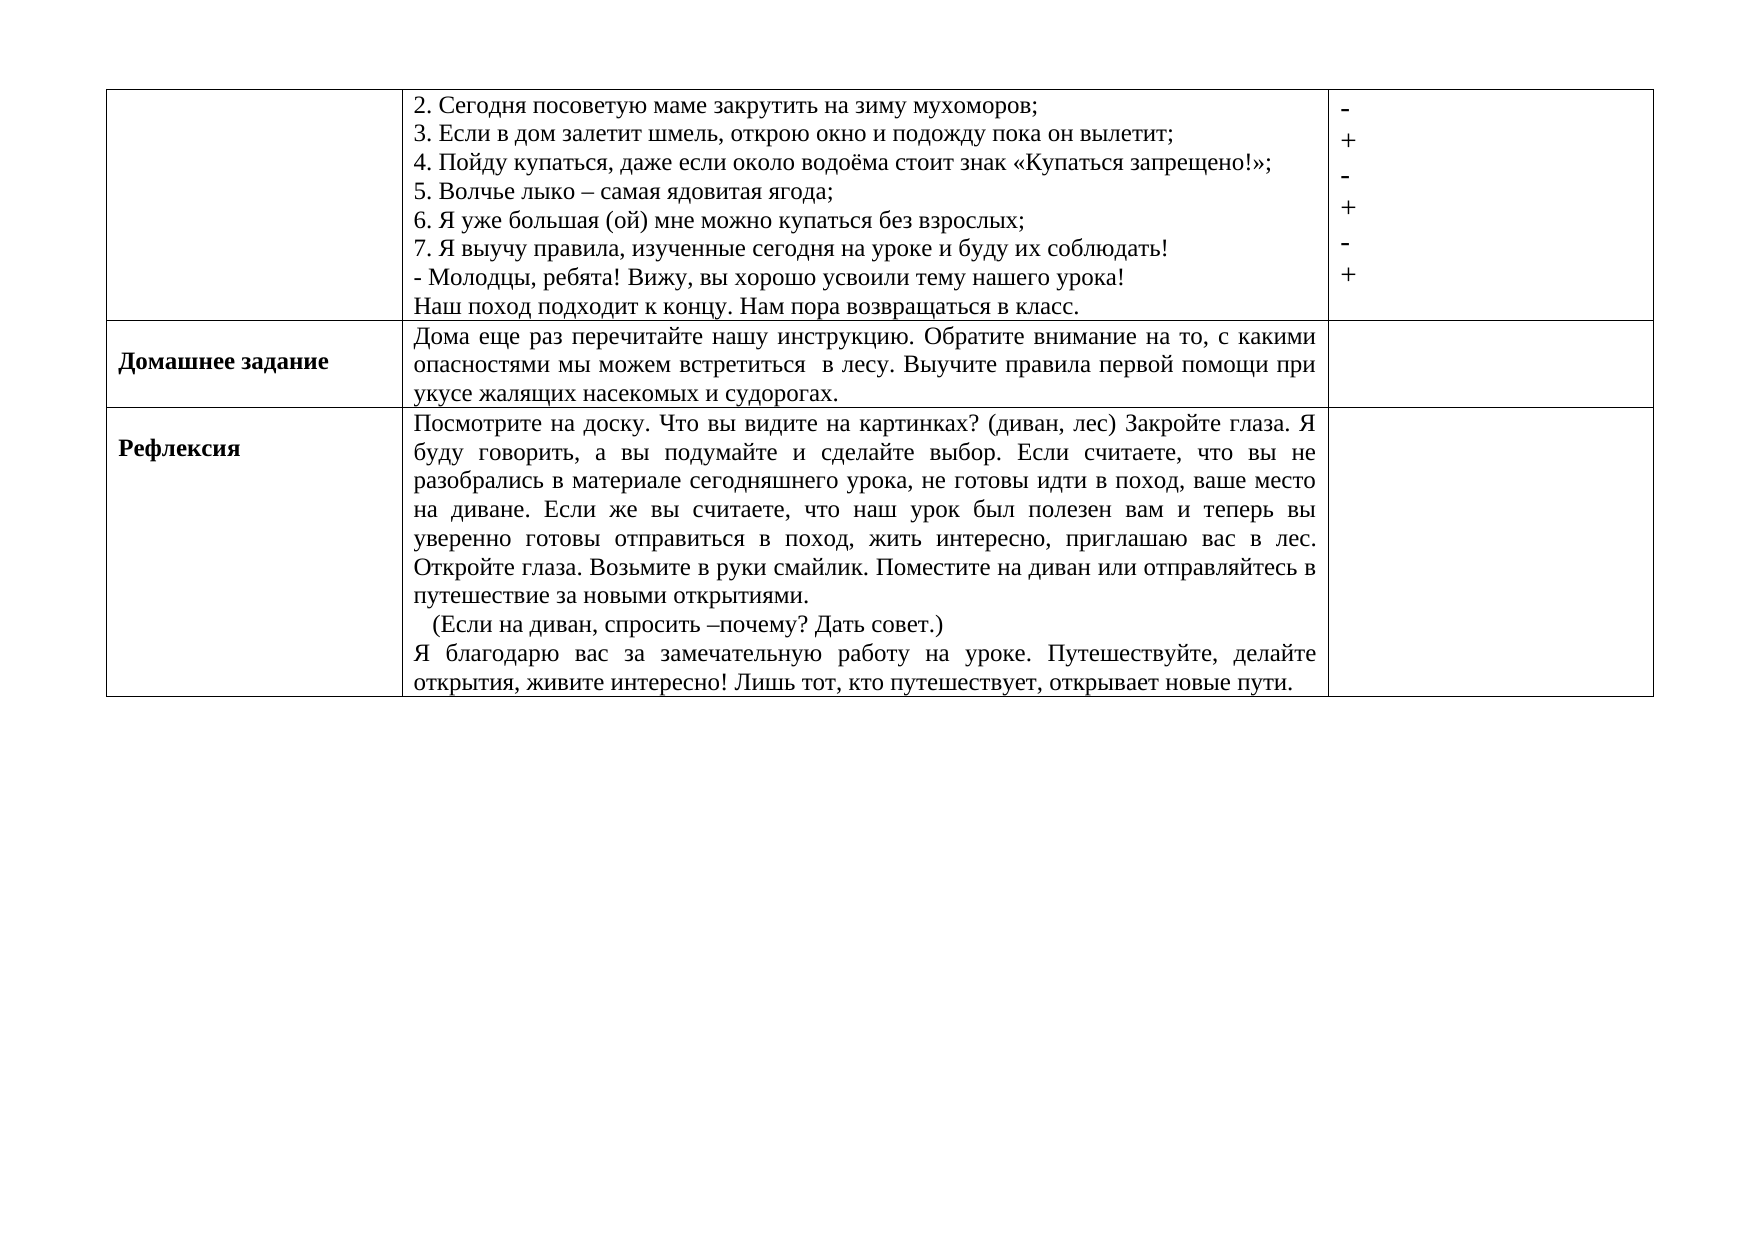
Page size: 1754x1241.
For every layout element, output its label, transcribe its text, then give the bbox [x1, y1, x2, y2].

table_cell Дома еще раз перечитайте нашу инструкцию. Обратите внимание на то, с какими опасностями мы можем встретиться в лесу. Выучите правила первой помощи при укусе жалящих насекомых и судорогах. [403, 321, 1328, 407]
table_cell [1329, 408, 1653, 696]
table_cell + - + - + - + [1329, 90, 1653, 320]
table_cell Посмотрите на доску. Что вы видите на картинках? (диван, лес) Закройте глаза. Я буду говорить, а вы подумайте и сделайте выбор. Если считаете, что вы не разобрались в материале сегодняшнего урока, не готовы идти в поход, ваше место на диване. Если же вы считаете, что наш урок был полезен вам и теперь вы уверенно готовы отправиться в поход, жить интересно, приглашаю вас в лес. Откройте глаза. Возьмите в руки смайлик. Поместите на диван или отправляйтесь в путешествие за новыми открытиями. (Если на диван, спросить –почему? Дать совет.) Я благодарю вас за замечательную работу на уроке. Путешествуйте, делайте открытия, живите интересно! Лишь тот, кто путешествует, открывает новые пути. [403, 408, 1328, 696]
table_cell [1329, 321, 1653, 407]
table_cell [107, 90, 402, 320]
table_cell Домашнее задание [107, 321, 402, 407]
table_cell Рефлексия [107, 408, 402, 696]
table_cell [403, 90, 1328, 320]
